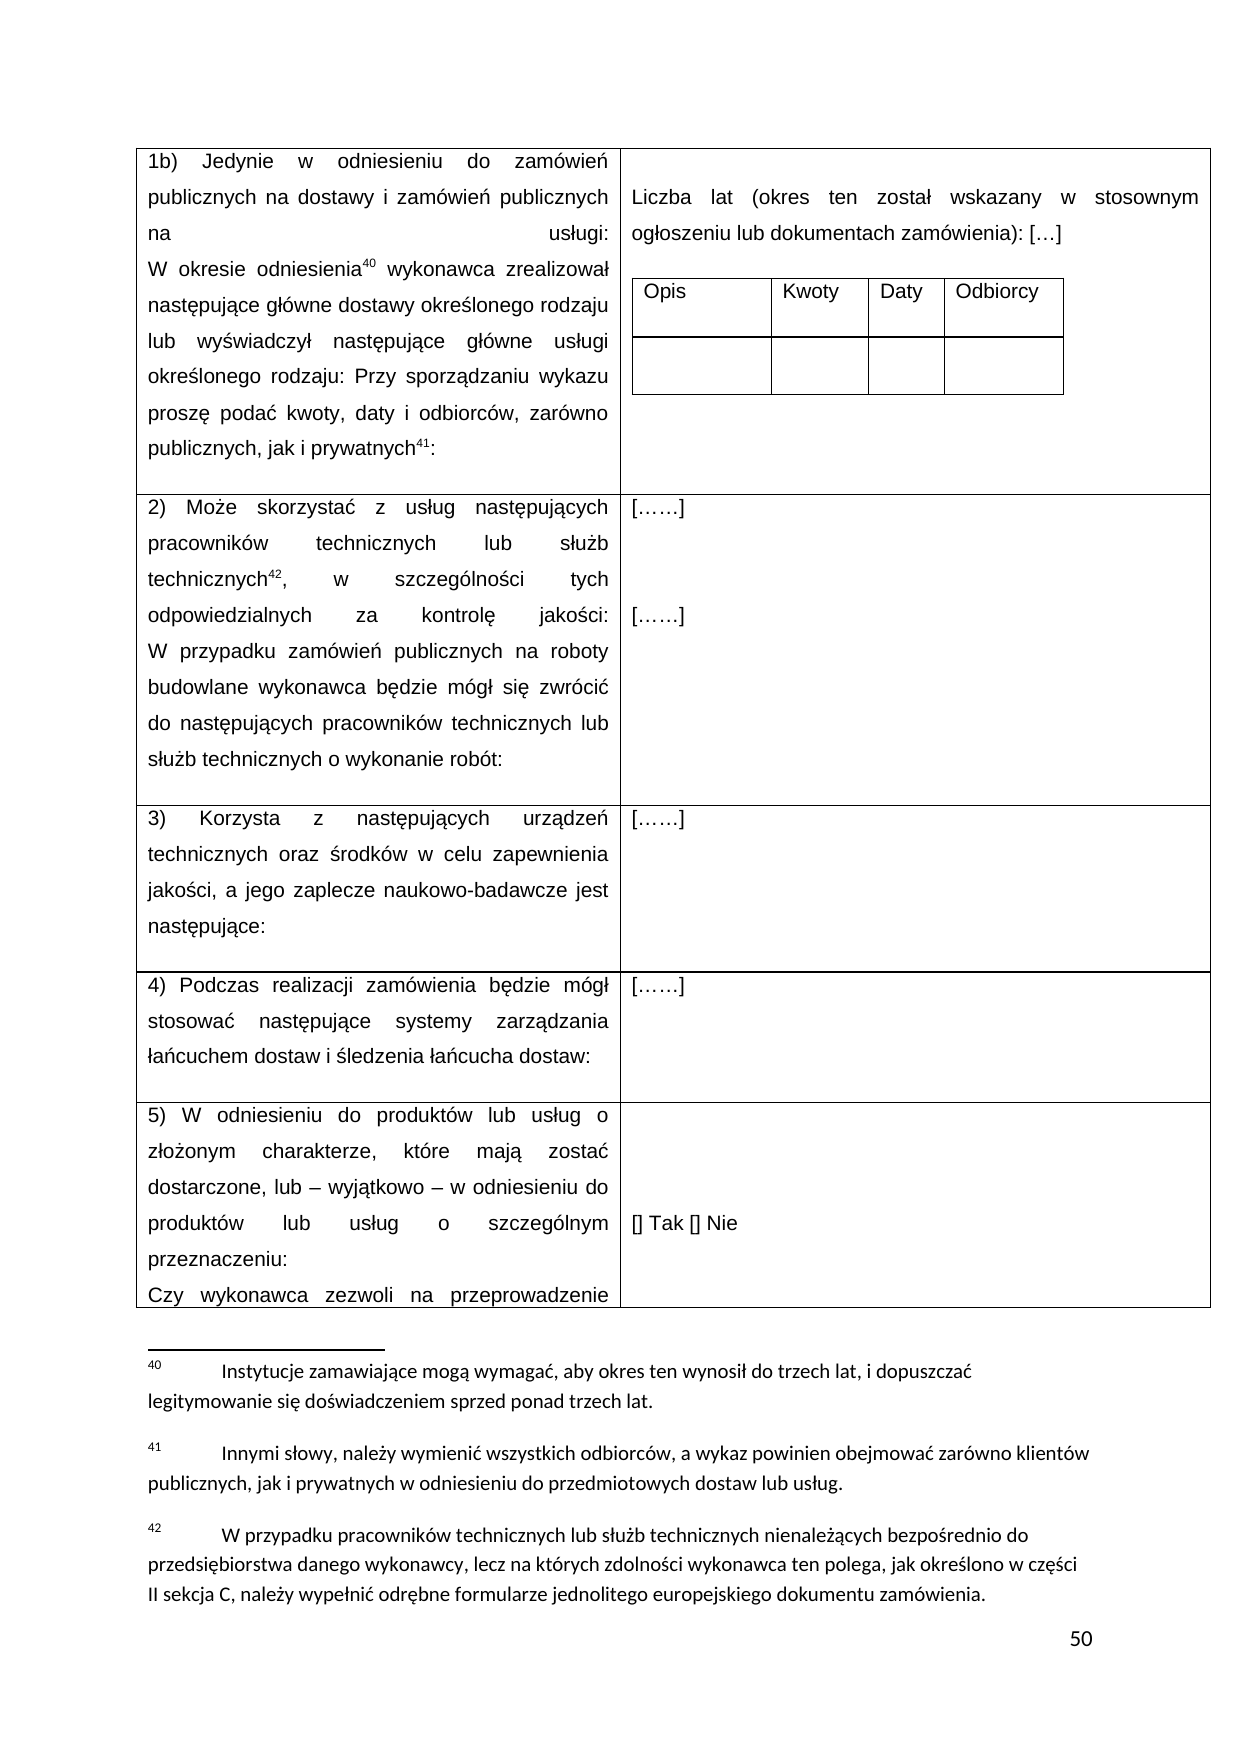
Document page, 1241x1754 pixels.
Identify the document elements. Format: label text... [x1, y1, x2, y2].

table_cell [……] [621, 806, 1210, 971]
table_cell Liczba lat (okres ten został wskazany w stosownym ogłoszeniu lub dokumentach zamówienia): […] [621, 149, 1210, 494]
table_cell [] Tak [] Nie [621, 1103, 1210, 1307]
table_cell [137, 1103, 620, 1307]
table_cell [……] [621, 973, 1210, 1102]
table_cell 1b) Jedynie w odniesieniu do zamówień publicznych na dostawy i zamówień publicznych na usługi: W okresie odniesienia wykonawca zrealizował następujące główne dostawy określonego rodzaju lub wyświadczył następujące główne usługi określonego rodzaju: Przy sporządzaniu wykazu proszę podać kwoty, daty i odbiorców, zarówno publicznych, jak i prywatnych: [137, 149, 620, 494]
table_cell 3) Korzysta z następujących urządzeń technicznych oraz środków w celu zapewnienia jakości, a jego zaplecze naukowo-badawcze jest następujące: [137, 806, 620, 971]
table_cell [……] [……] [621, 495, 1210, 805]
table_cell 4) Podczas realizacji zamówienia będzie mógł stosować następujące systemy zarządzania łańcuchem dostaw i śledzenia łańcucha dostaw: [137, 973, 620, 1102]
table_cell 2) Może skorzystać z usług następujących pracowników technicznych lub służb technicznych, w szczególności tych odpowiedzialnych za kontrolę jakości: W przypadku zamówień publicznych na roboty budowlane wykonawca będzie mógł się zwrócić do następujących pracowników technicznych lub służb technicznych o wykonanie robót: [137, 495, 620, 805]
